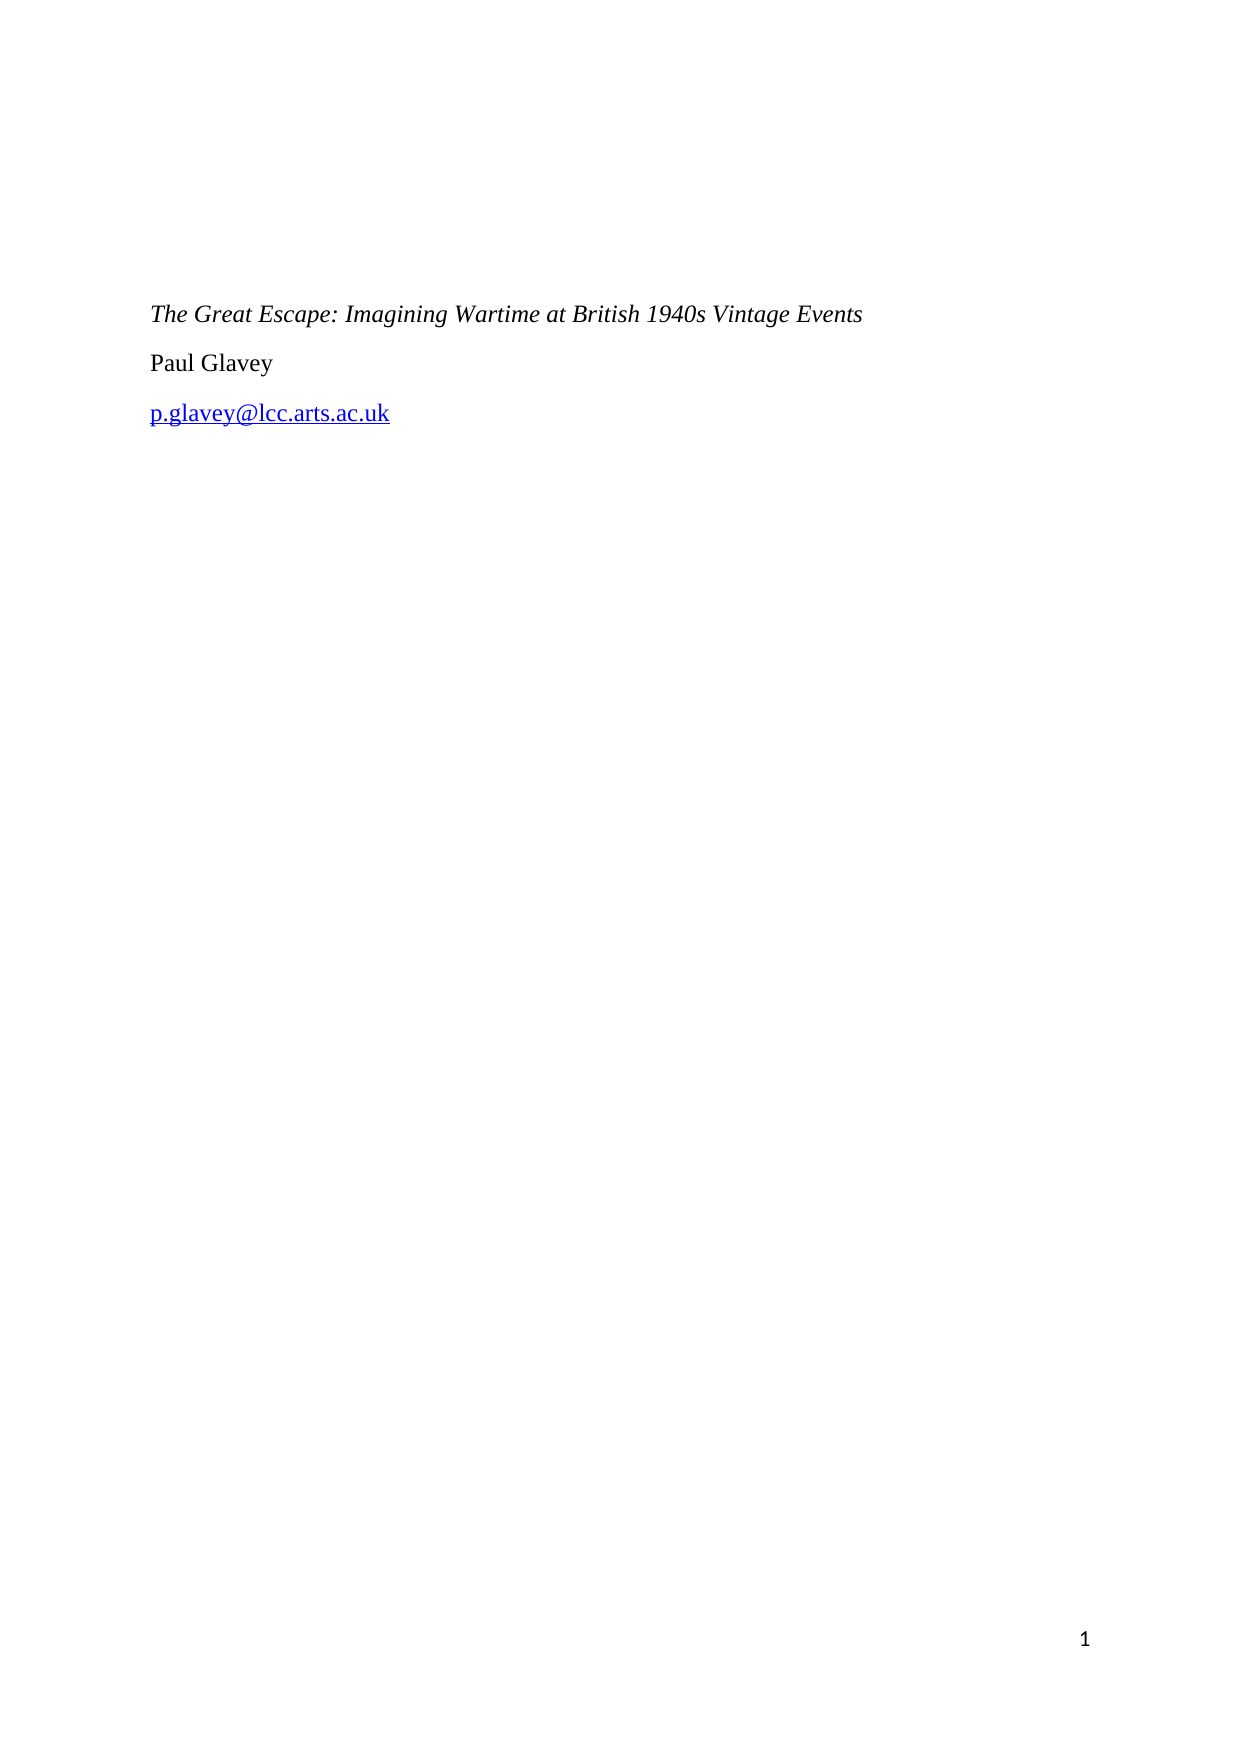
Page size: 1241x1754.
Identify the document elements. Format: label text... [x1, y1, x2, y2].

text p.glavey@lcc.arts.ac.uk [150, 398, 1090, 427]
text Paul Glavey [150, 348, 1090, 377]
text The Great Escape: Imagining Wartime at British 1940s Vintage Events [150, 299, 1090, 327]
